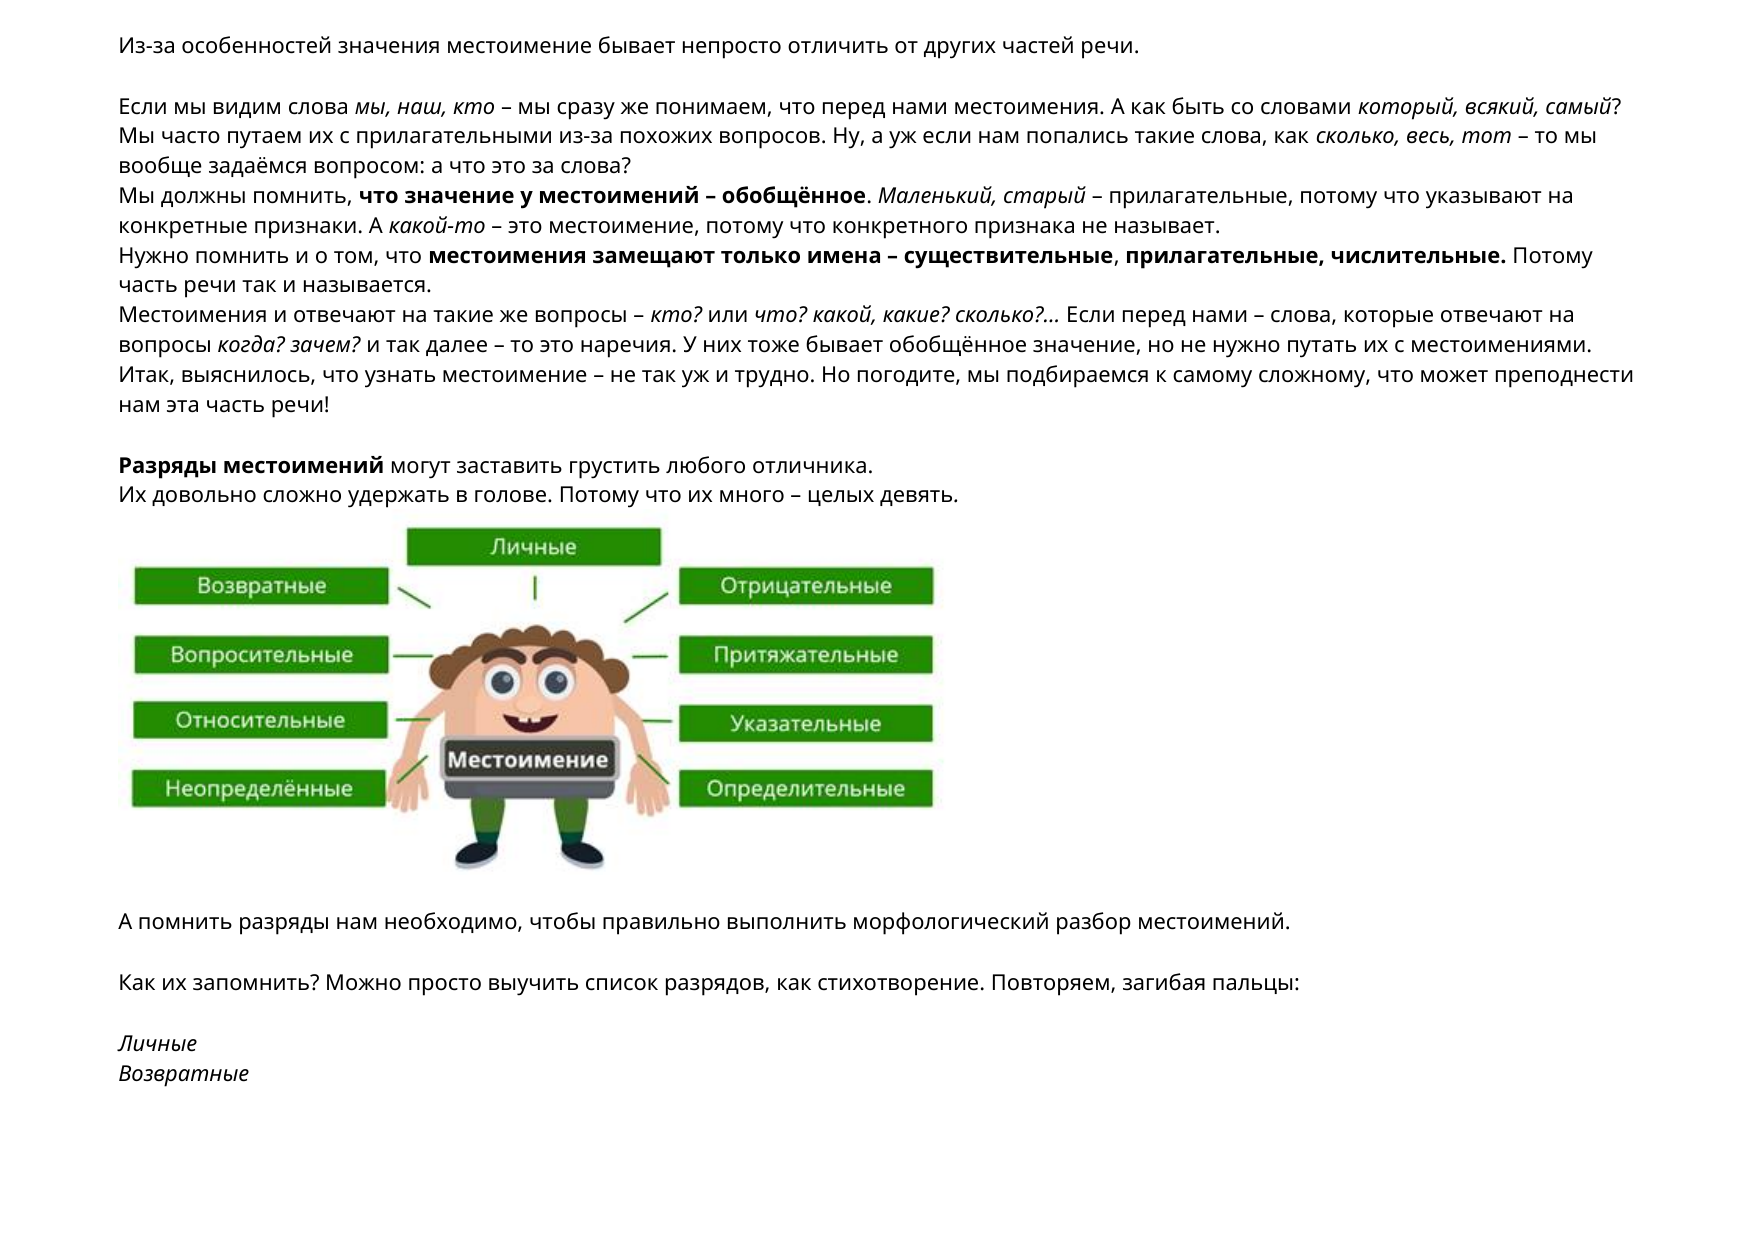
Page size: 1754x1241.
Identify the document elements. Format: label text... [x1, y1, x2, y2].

picture [118, 509, 950, 875]
text Местоимения и отвечают на такие же вопросы – кто? или что? какой, какие? сколько?… Если перед нами – слова, которые отвечают на вопросы когда? зачем? и так далее – то это наречия. У них тоже бывает обобщённое значение, но не нужно путать их с местоимениями. [118, 299, 1636, 359]
text Мы должны помнить, что значение у местоимений – обобщённое. Маленький, старый – прилагательные, потому что указывают на конкретные признаки. А какой-то – это местоимение, потому что конкретного признака не называет. [118, 180, 1636, 239]
text Разряды местоимений могут заставить грустить любого отличника. [118, 449, 1636, 479]
text Личные [118, 1028, 1636, 1058]
text Если мы видим слова мы, наш, кто – мы сразу же понимаем, что перед нами местоимения. А как быть со словами который, всякий, самый? Мы часто путаем их с прилагательными из-за похожих вопросов. Ну, а уж если нам попались такие слова, как сколько, весь, тот – то мы вообще задаёмся вопросом: а что это за слова? [118, 91, 1636, 180]
text Из-за особенностей значения местоимение бывает непросто отличить от других частей речи. [118, 29, 1636, 59]
text А помнить разряды нам необходимо, чтобы правильно выполнить морфологический разбор местоимений. [118, 906, 1636, 936]
text Их довольно сложно удержать в голове. Потому что их много – целых девять. [118, 479, 1636, 509]
text Возвратные [118, 1058, 1636, 1088]
text Как их запомнить? Можно просто выучить список разрядов, как стихотворение. Повторяем, загибая пальцы: [118, 967, 1636, 997]
text Нужно помнить и о том, что местоимения замещают только имена – существительные, прилагательные, числительные. Потому часть речи так и называется. [118, 239, 1636, 299]
text Итак, выяснилось, что узнать местоимение – не так уж и трудно. Но погодите, мы подбираемся к самому сложному, что может преподнести нам эта часть речи! [118, 359, 1636, 418]
